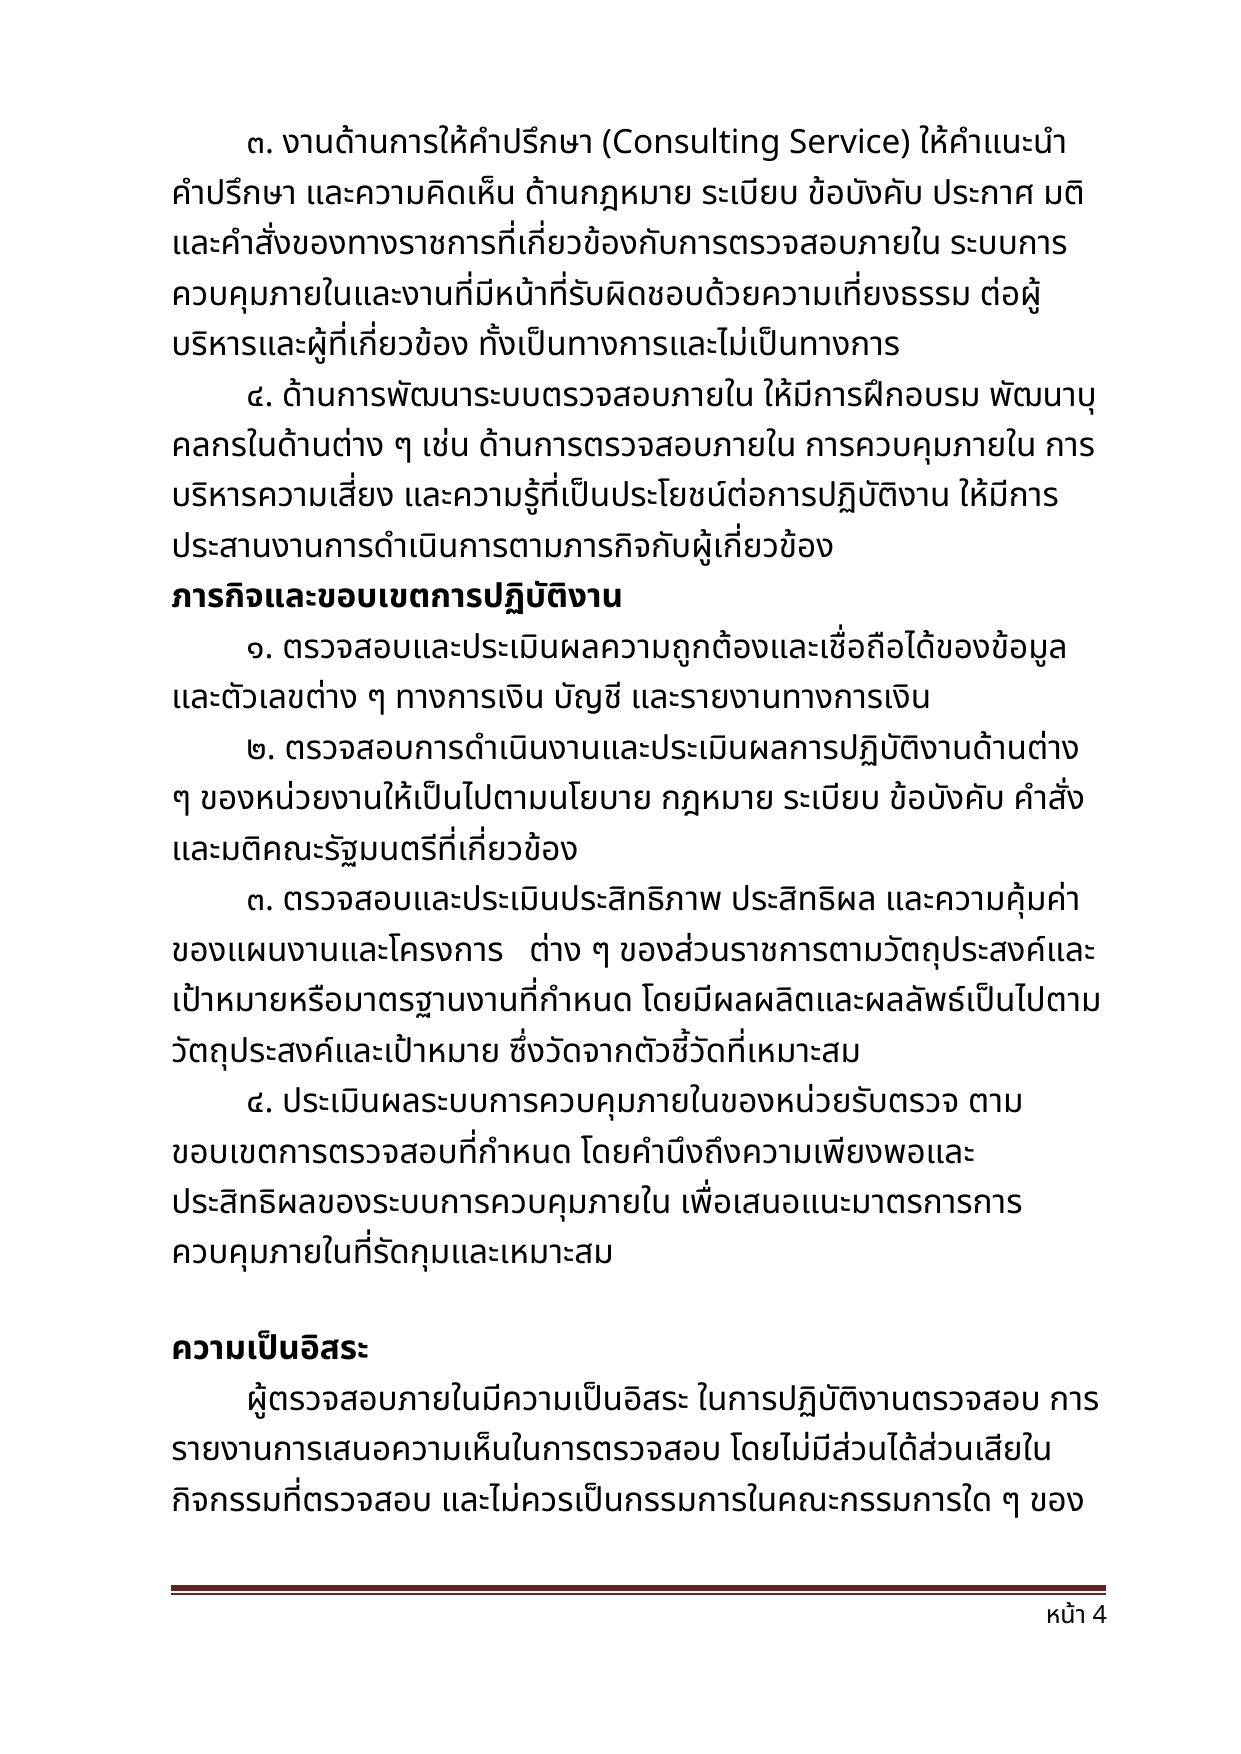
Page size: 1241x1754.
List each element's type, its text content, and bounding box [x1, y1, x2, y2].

text ภารกิจและขอบเขตการปฏิบัติงาน [171, 572, 1106, 623]
text ๑. ตรวจสอบและประเมินผลความถูกต้องและเชื่อถือได้ของข้อมูลและตัวเลขต่าง ๆ ทางการเงิน บัญชี และรายงานทางการเงิน [171, 623, 1106, 724]
text ๓. ตรวจสอบและประเมินประสิทธิภาพ ประสิทธิผล และความคุ้มค่าของแผนงานและโครงการ ต่าง ๆ ของส่วนราชการตามวัตถุประสงค์และเป้าหมายหรือมาตรฐานงานที่กำหนด โดยมีผลผลิตและผลลัพธ์เป็นไปตามวัตถุประสงค์และเป้าหมาย ซึ่งวัดจากตัวชี้วัดที่เหมาะสม [171, 875, 1106, 1077]
text ๔. ประเมินผลระบบการควบคุมภายในของหน่วยรับตรวจ ตามขอบเขตการตรวจสอบที่กำหนด โดยคำนึงถึงความเพียงพอและประสิทธิผลของระบบการควบคุมภายใน เพื่อเสนอแนะมาตรการการควบคุมภายในที่รัดกุมและเหมาะสม [171, 1077, 1106, 1279]
text ๔. ด้านการพัฒนาระบบตรวจสอบภายใน ให้มีการฝึกอบรม พัฒนาบุคลกรในด้านต่าง ๆ เช่น ด้านการตรวจสอบภายใน การควบคุมภายใน การบริหารความเสี่ยง และความรู้ที่เป็นประโยชน์ต่อการปฏิบัติงาน ให้มีการประสานงานการดำเนินการตามภารกิจกับผู้เกี่ยวข้อง [171, 370, 1106, 572]
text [171, 1375, 1106, 1526]
text ๓. งานด้านการให้คำปรึกษา (Consulting Service) ให้คำแนะนำ คำปรึกษา และความคิดเห็น ด้านกฎหมาย ระเบียบ ข้อบังคับ ประกาศ มติ และคำสั่งของทางราชการที่เกี่ยวข้องกับการตรวจสอบภายใน ระบบการควบคุมภายในและงานที่มีหน้าที่รับผิดชอบด้วยความเที่ยงธรรม ต่อผู้บริหารและผู้ที่เกี่ยวข้อง ทั้งเป็นทางการและไม่เป็นทางการ [171, 118, 1106, 370]
text ๒. ตรวจสอบการดำเนินงานและประเมินผลการปฏิบัติงานด้านต่าง ๆ ของหน่วยงานให้เป็นไปตามนโยบาย กฎหมาย ระเบียบ ข้อบังคับ คำสั่ง และมติคณะรัฐมนตรีที่เกี่ยวข้อง [171, 724, 1106, 875]
text ความเป็นอิสระ [171, 1324, 1106, 1375]
